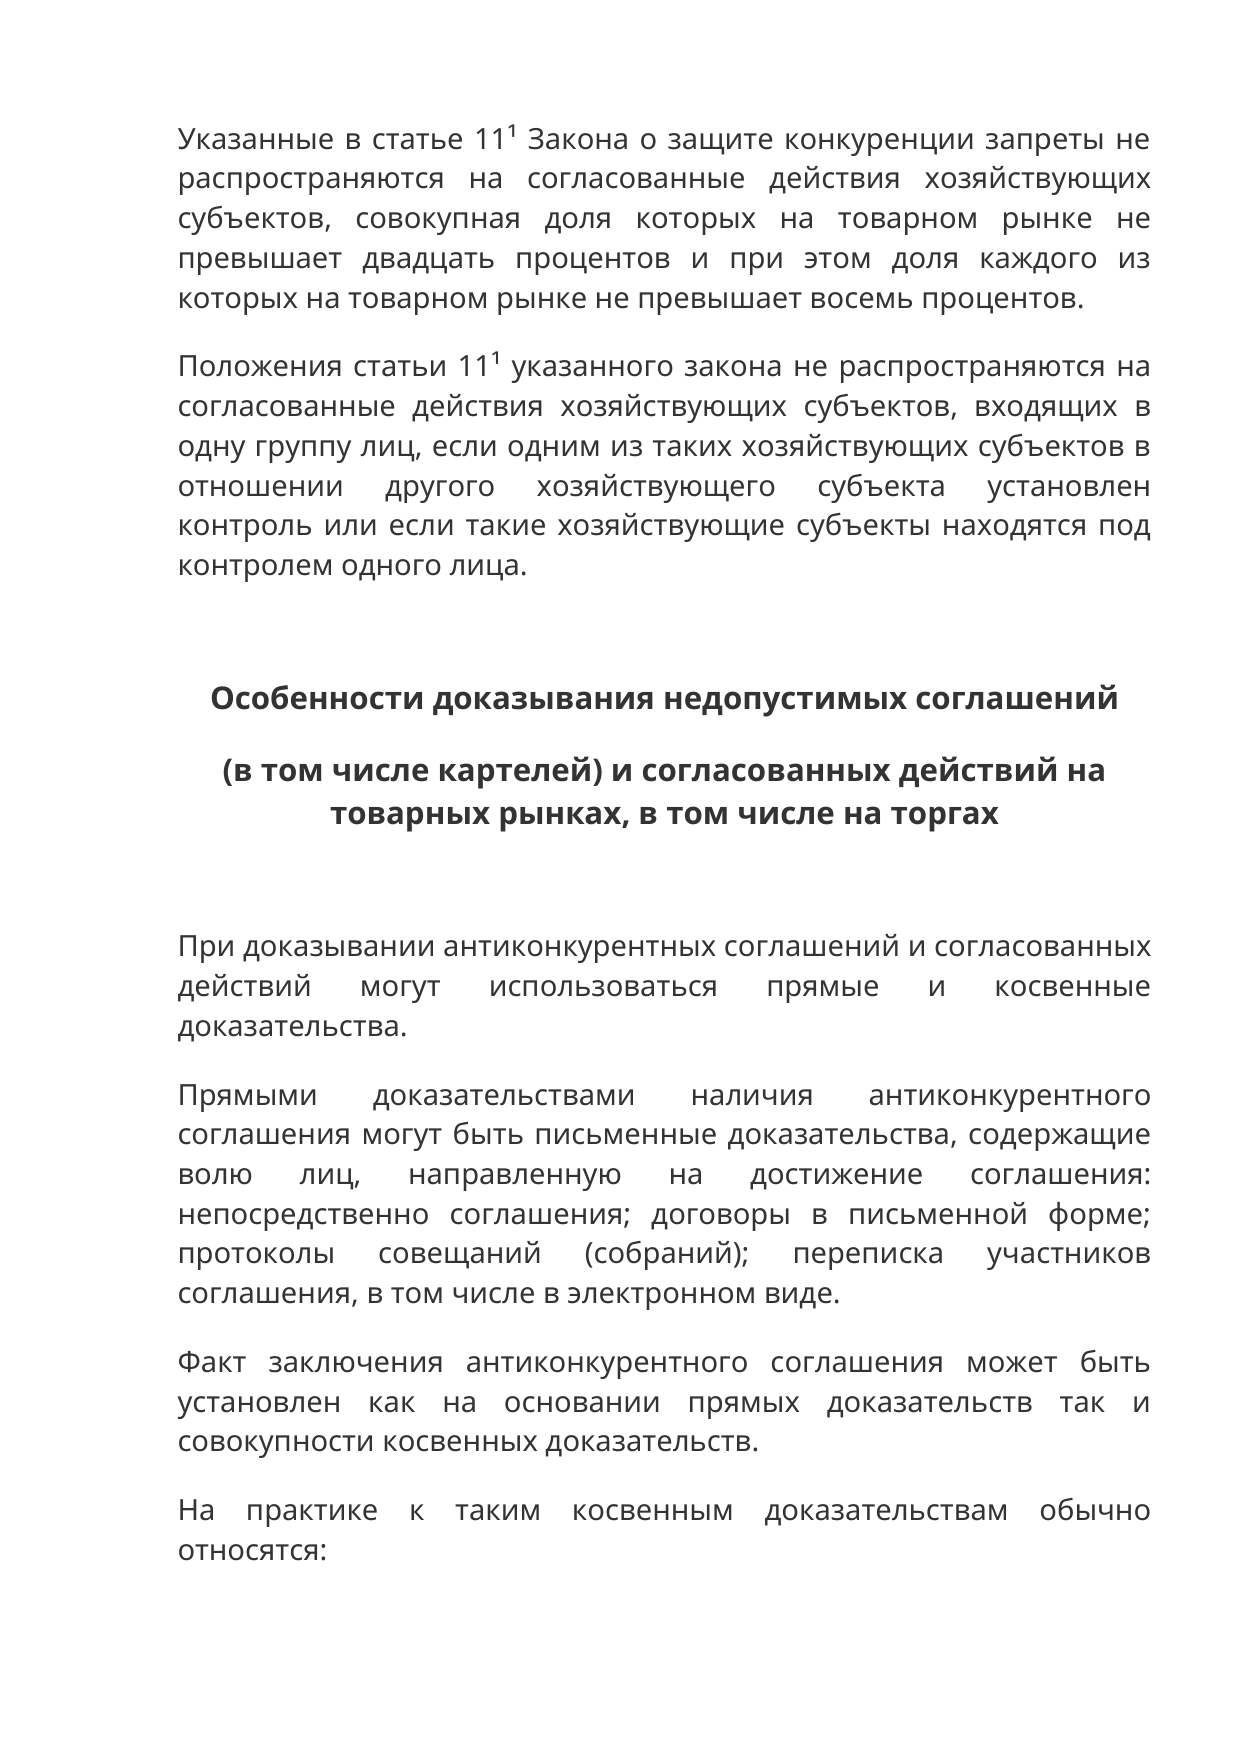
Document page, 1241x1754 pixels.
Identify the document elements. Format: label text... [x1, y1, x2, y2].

text Особенности доказывания недопустимых соглашений [177, 676, 1152, 719]
text На практике к таким косвенным доказательствам обычно относятся: [177, 1489, 1152, 1569]
text Указанные в статье 11¹ Закона о защите конкуренции запреты не распространяются на согласованные действия хозяйствующих субъектов, совокупная доля которых на товарном рынке не превышает двадцать процентов и при этом доля каждого из которых на товарном рынке не превышает восемь процентов. [177, 118, 1152, 317]
text Прямыми доказательствами наличия антиконкурентного соглашения могут быть письменные доказательства, содержащие волю лиц, направленную на достижение соглашения: непосредственно соглашения; договоры в письменной форме; протоколы совещаний (собраний); переписка участников соглашения, в том числе в электронном виде. [177, 1074, 1152, 1312]
text Факт заключения антиконкурентного соглашения может быть установлен как на основании прямых доказательств так и совокупности косвенных доказательств. [177, 1341, 1152, 1460]
text Положения статьи 11¹ указанного закона не распространяются на согласованные действия хозяйствующих субъектов, входящих в одну группу лиц, если одним из таких хозяйствующих субъектов в отношении другого хозяйствующего субъекта установлен контроль или если такие хозяйствующие субъекты находятся под контролем одного лица. [177, 346, 1152, 584]
text При доказывании антиконкурентных соглашений и согласованных действий могут использоваться прямые и косвенные доказательства. [177, 926, 1152, 1045]
text (в том числе картелей) и согласованных действий на товарных рынках, в том числе на торгах [177, 748, 1152, 833]
